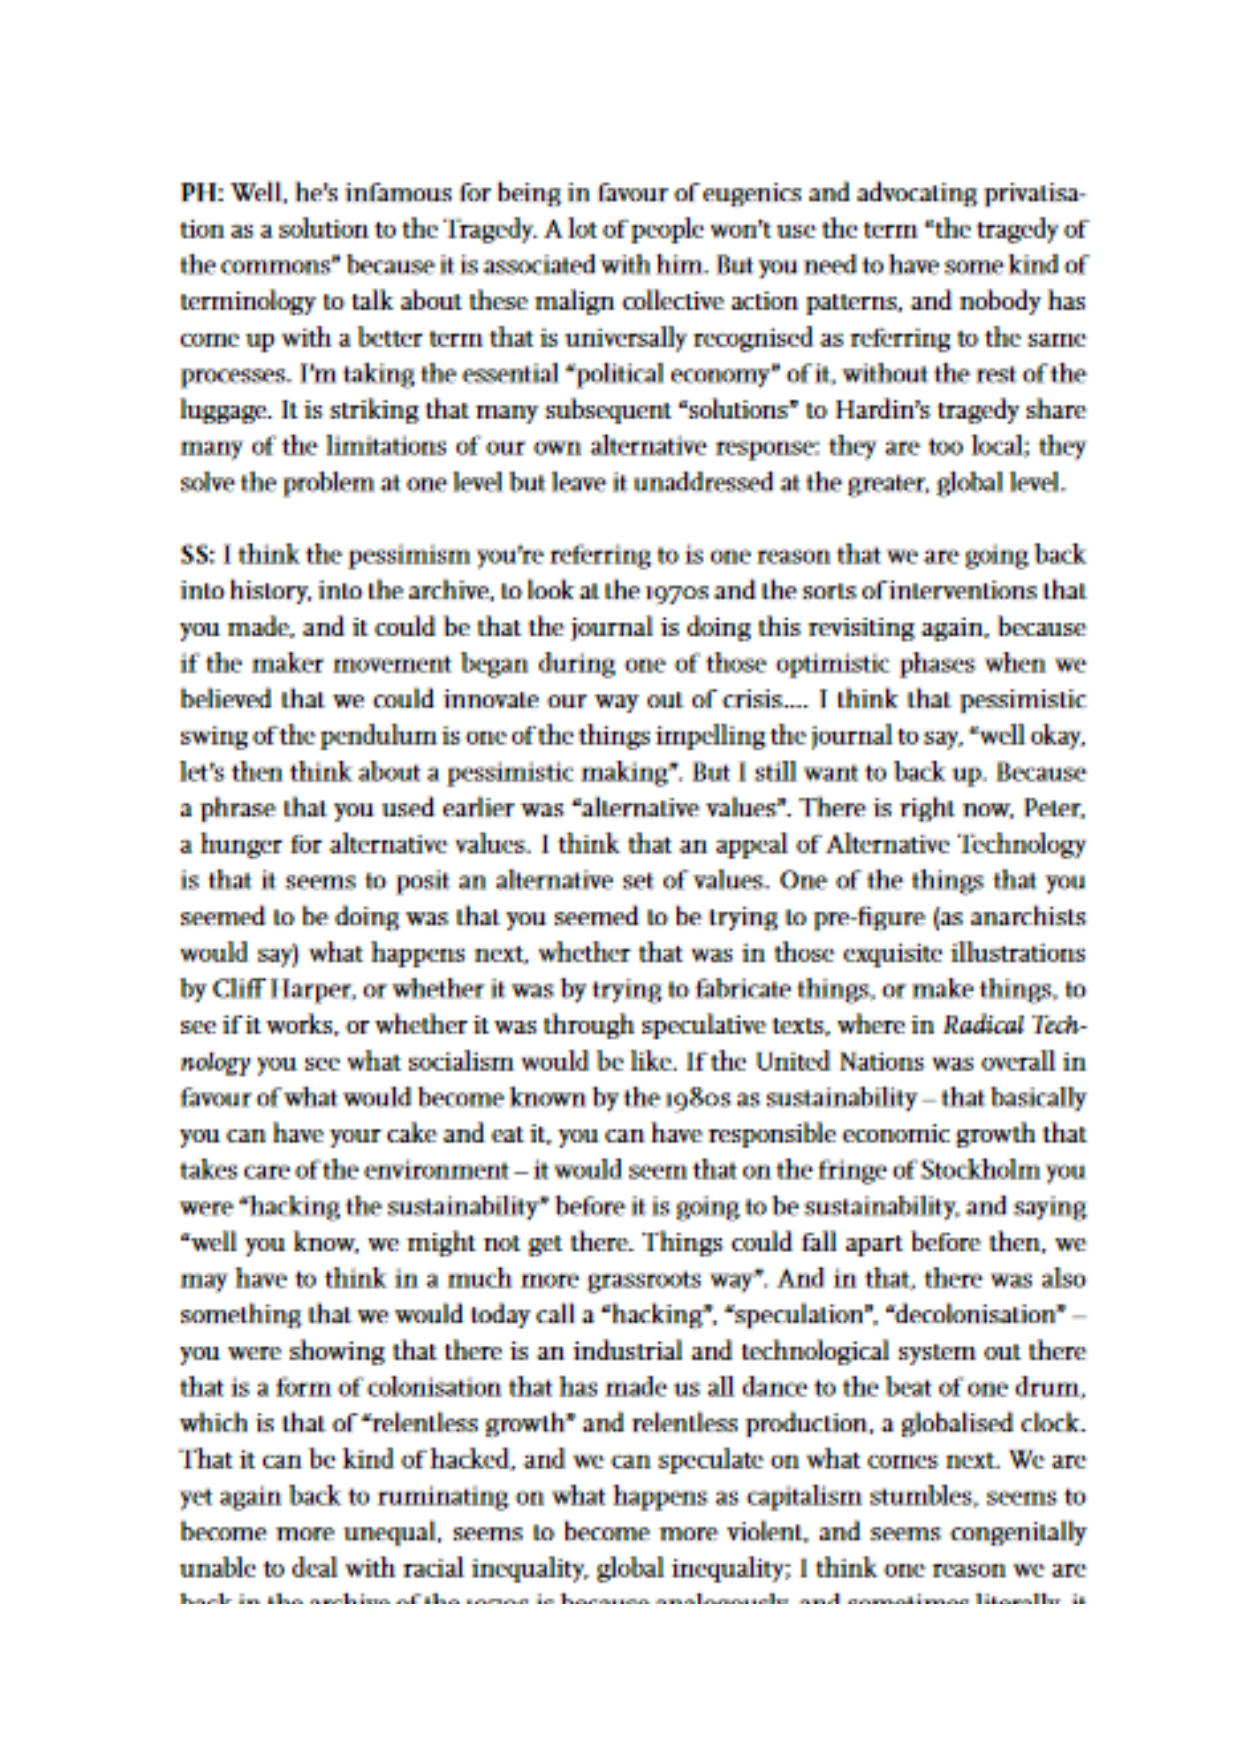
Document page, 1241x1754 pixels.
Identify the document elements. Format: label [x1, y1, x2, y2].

picture [150, 150, 1160, 1604]
